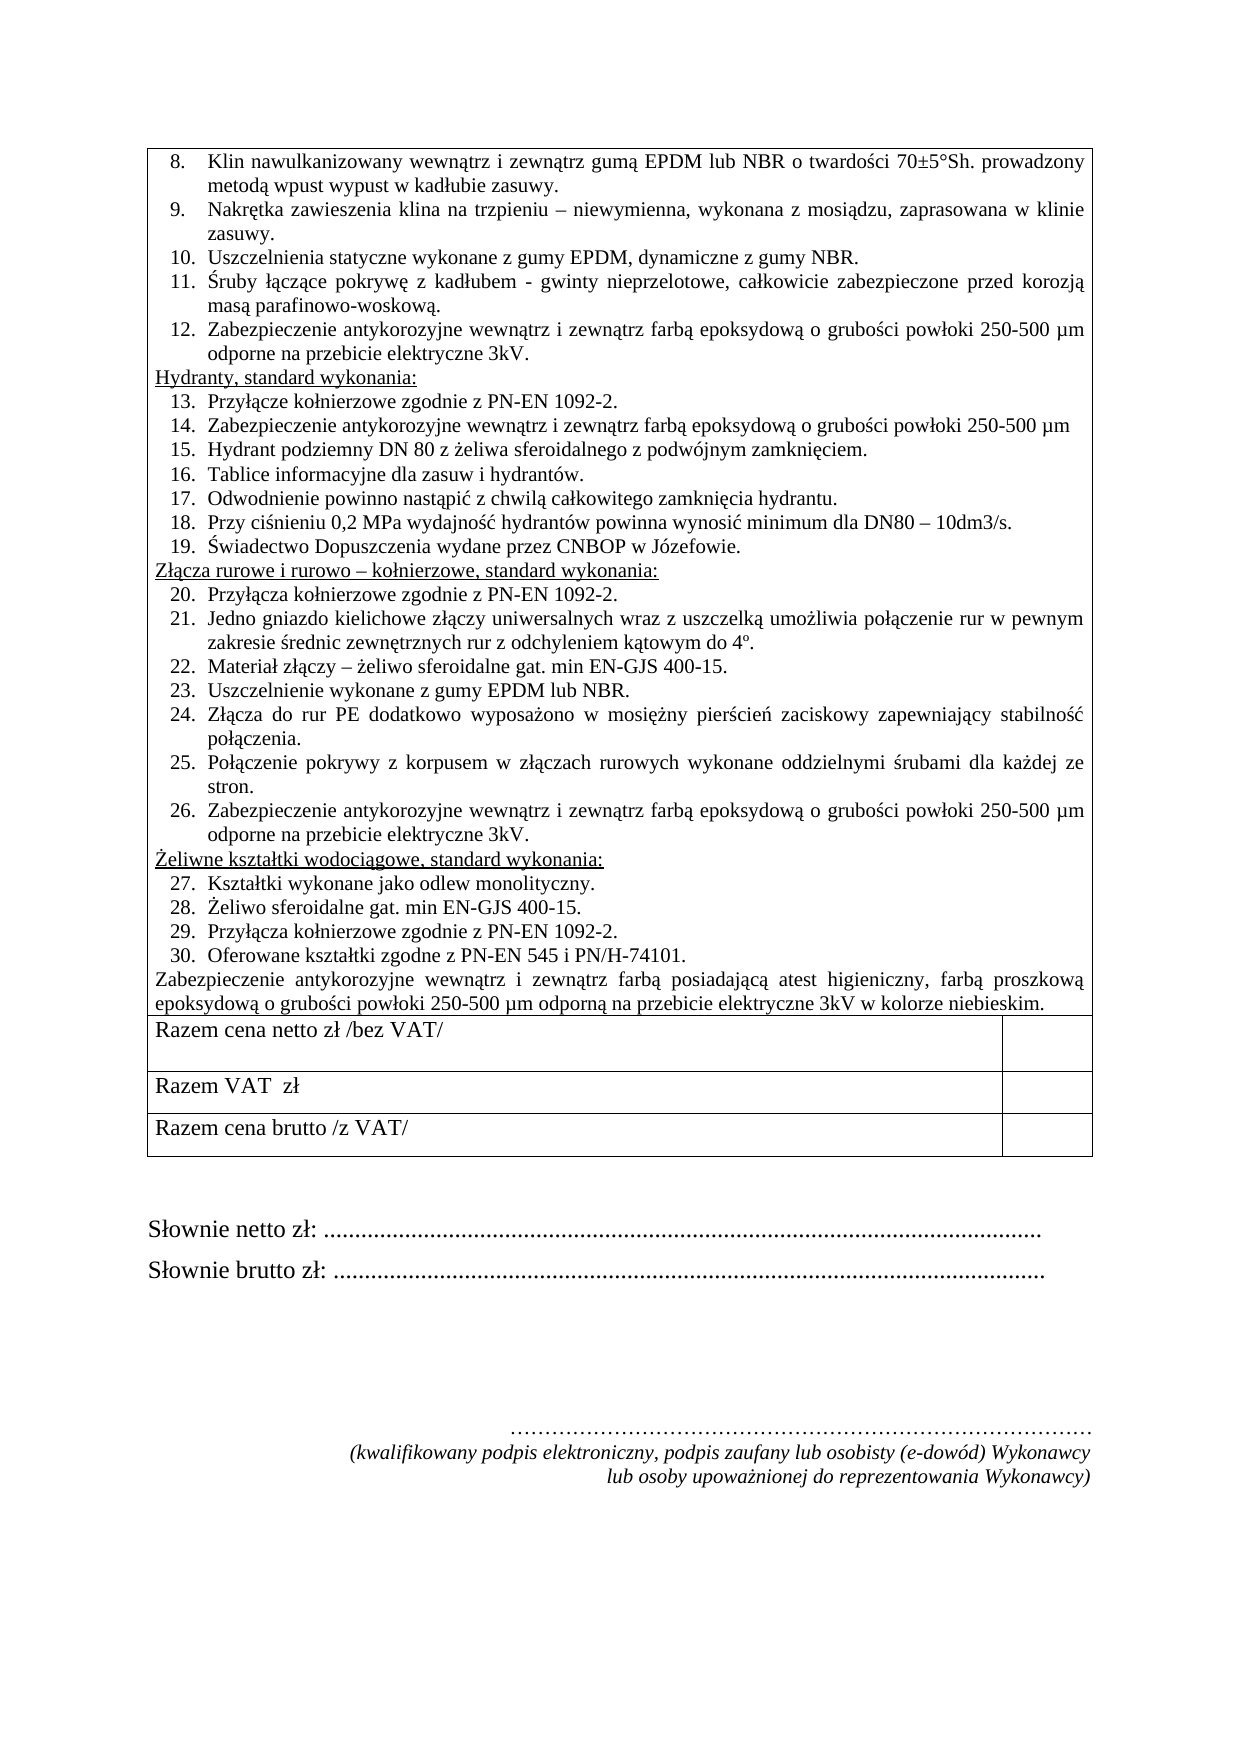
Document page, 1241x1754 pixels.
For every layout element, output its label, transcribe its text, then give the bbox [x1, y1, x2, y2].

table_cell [148, 149, 1092, 1015]
table_cell [1003, 1072, 1092, 1113]
text lub osoby upoważnionej do reprezentowania Wykonawcy) [148, 1464, 1093, 1488]
text Słownie brutto zł: .................................................................................................................. [148, 1255, 1093, 1284]
table_cell Razem VAT zł [148, 1072, 1002, 1113]
table_cell Razem cena brutto /z VAT/ [148, 1114, 1002, 1156]
text (kwalifikowany podpis elektroniczny, podpis zaufany lub osobisty (e-dowód) Wykonawcy [148, 1440, 1093, 1464]
table_cell [1003, 1114, 1092, 1156]
table_cell [1003, 1016, 1092, 1071]
table_cell Razem cena netto zł /bez VAT/ [148, 1016, 1002, 1071]
text Słownie netto zł: ................................................................................................................... [148, 1214, 1093, 1242]
text ………………………………………………………………………… [148, 1382, 1093, 1440]
